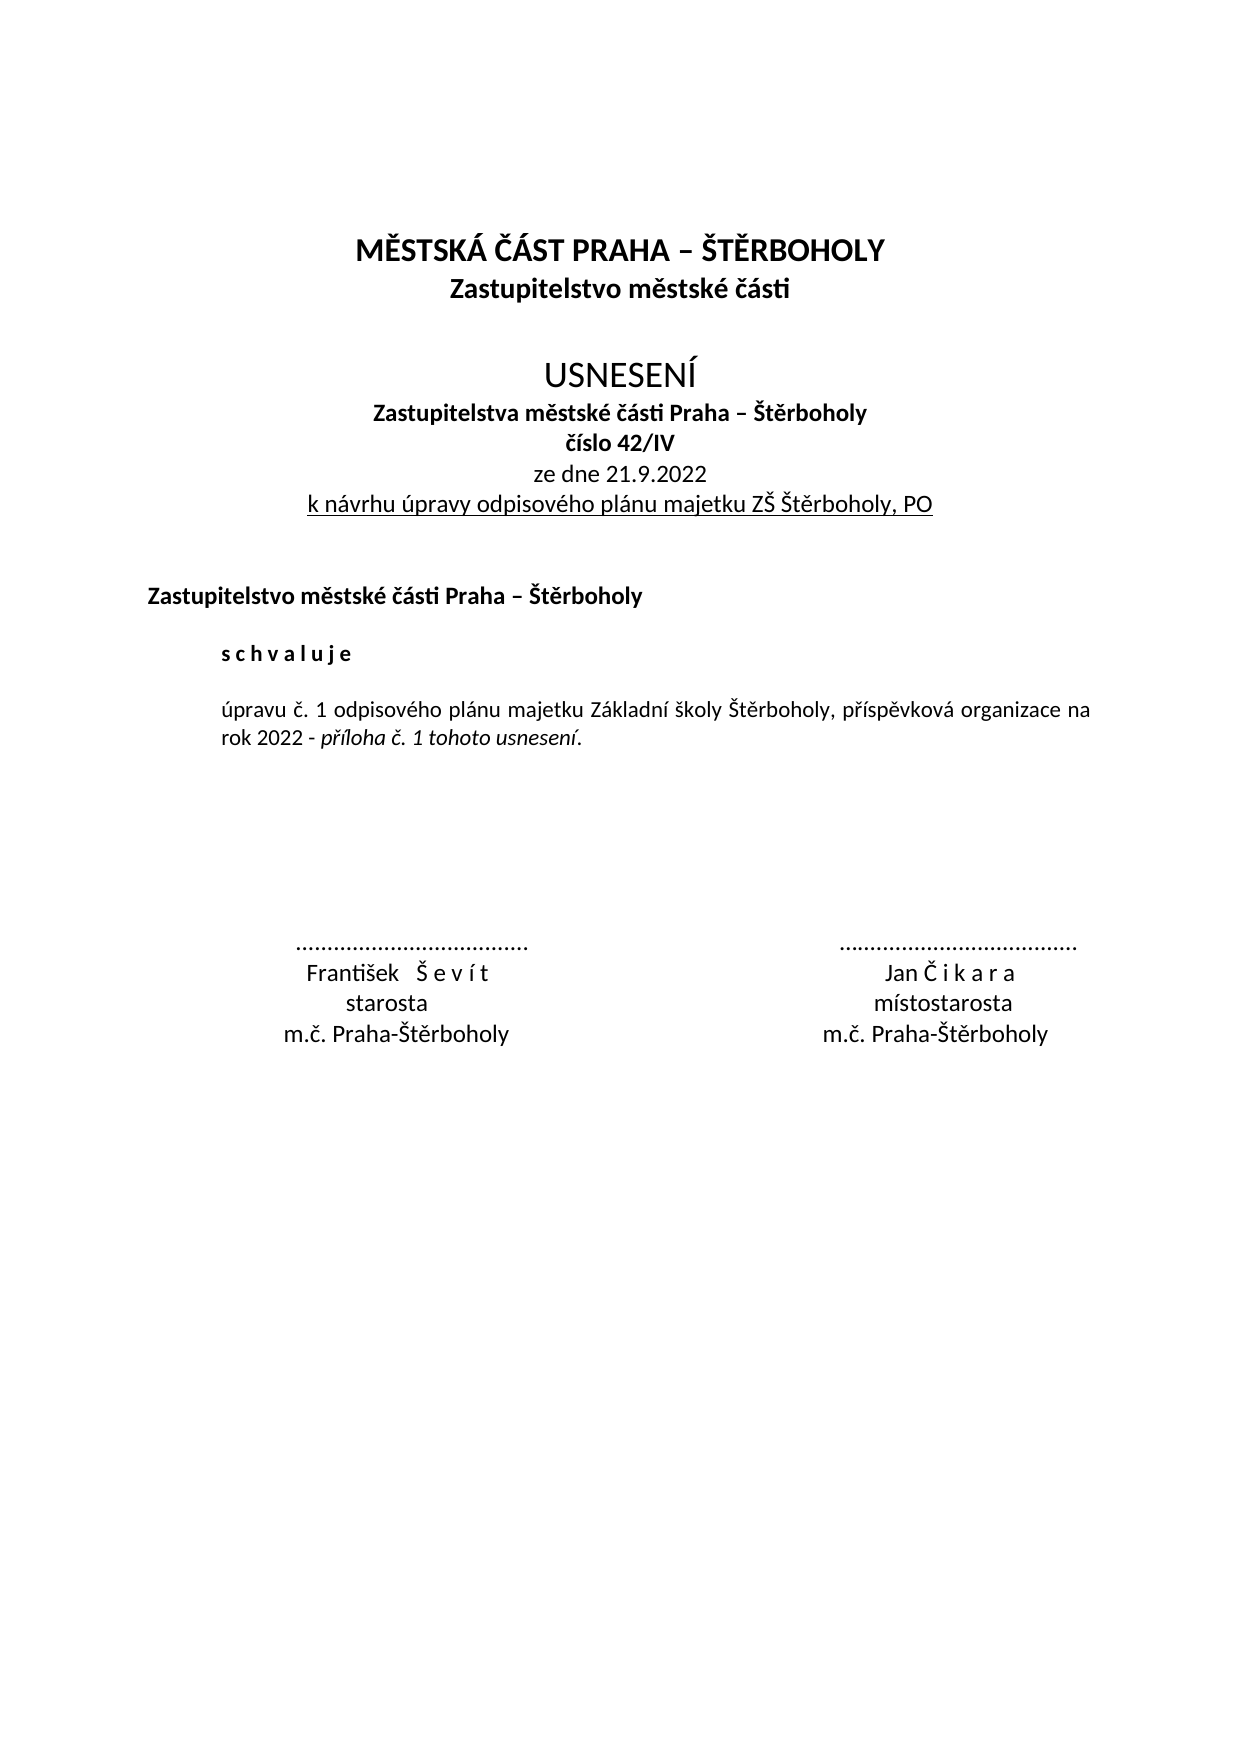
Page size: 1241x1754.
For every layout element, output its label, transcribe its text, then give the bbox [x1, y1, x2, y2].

text s c h v a l u j e [185, 639, 1093, 667]
text starosta místostarosta [148, 987, 1093, 1018]
text František Š e v í t Jan Č i k a r a [148, 957, 1093, 987]
title Zastupitelstvo městské části [148, 270, 1093, 305]
text číslo 42/IV [148, 428, 1093, 458]
text ze dne 21.9.2022 [148, 458, 1093, 489]
title Městská část Praha – Štěrboholy [148, 229, 1093, 270]
title Usnesení [148, 351, 1093, 397]
text k návrhu úpravy odpisového plánu majetku ZŠ Štěrboholy, PO [148, 489, 1093, 519]
text m.č. Praha-Štěrboholy m.č. Praha-Štěrboholy [148, 1018, 1093, 1048]
subtitle Zastupitelstvo městské části Praha – Štěrboholy [148, 580, 1093, 611]
text ..................................... …................................... [221, 926, 1093, 957]
subtitle Zastupitelstva městské části Praha – Štěrboholy [148, 397, 1093, 428]
text úpravu č. 1 odpisového plánu majetku Základní školy Štěrboholy, příspěvková organizace na rok 2022 - příloha č. 1 tohoto usnesení. [221, 695, 1093, 751]
